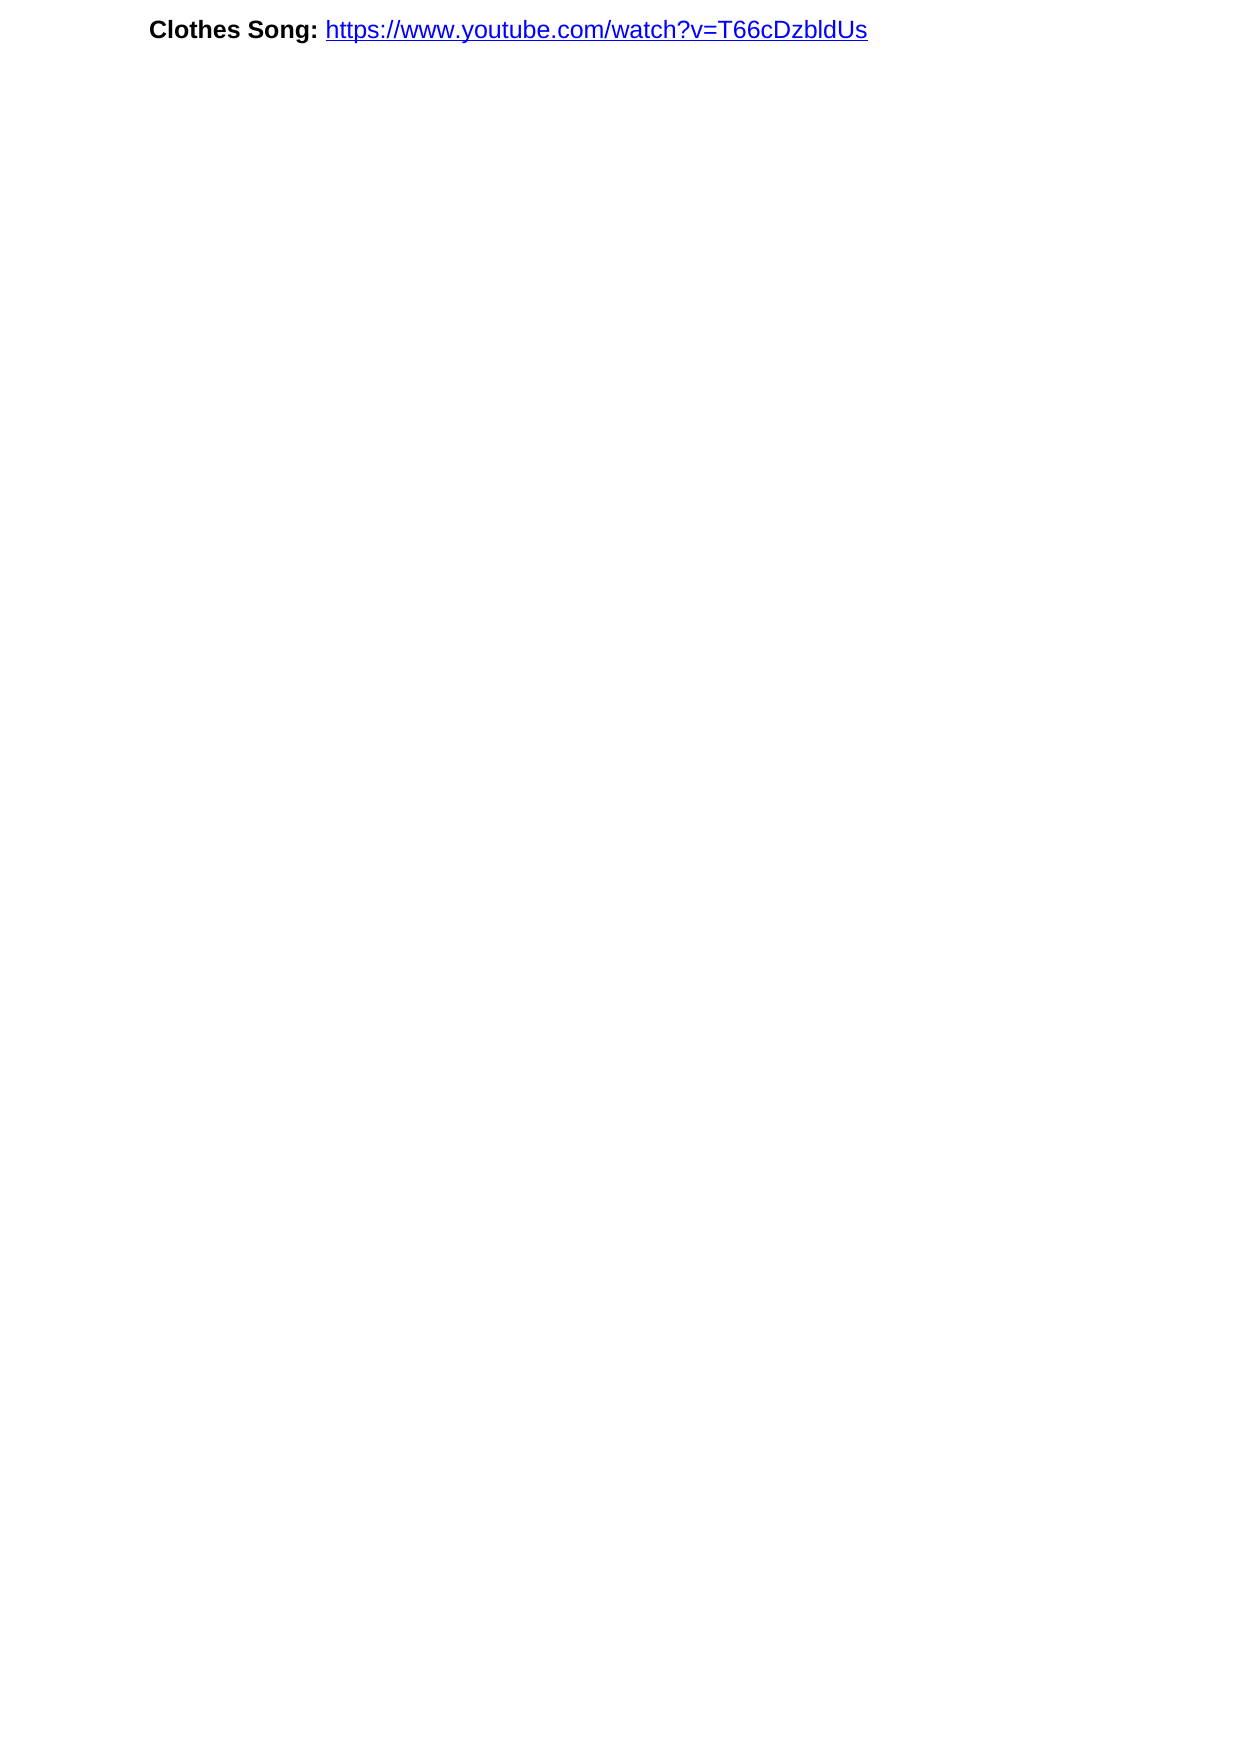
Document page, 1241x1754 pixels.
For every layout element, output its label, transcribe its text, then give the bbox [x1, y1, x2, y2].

text Clothes Song: https://www.youtube.com/watch?v=T66cDzbldUs [75, 15, 1165, 43]
